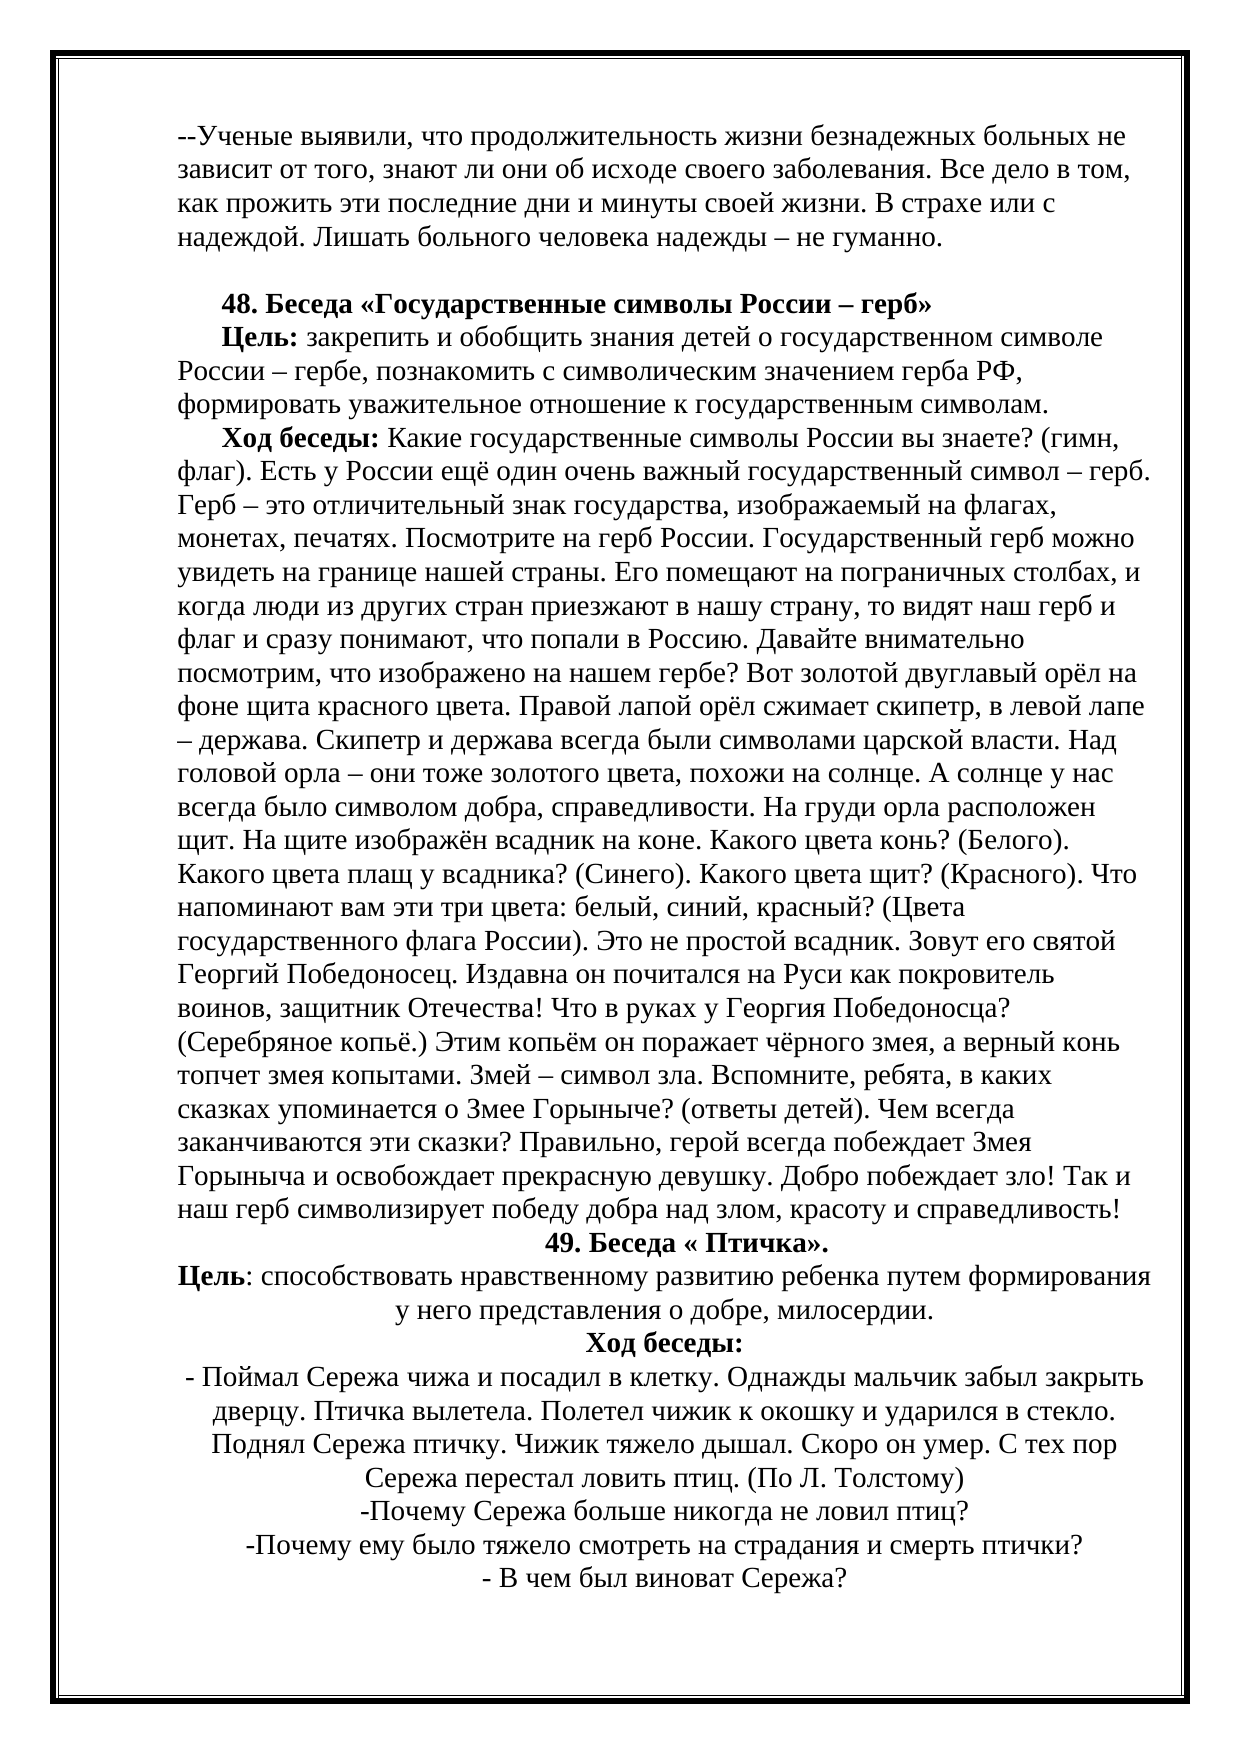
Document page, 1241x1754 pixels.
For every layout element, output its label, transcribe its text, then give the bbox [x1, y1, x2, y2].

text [177, 118, 1152, 252]
text 49. Беседа « Птичка». Цель: способствовать нравственному развитию ребенка путем формирования у него представления о добре, милосердии. Ход беседы: - Поймал Сережа чижа и посадил в клетку. Однажды мальчик забыл закрыть дверцу. Птичка вылетела. Полетел чижик к окошку и ударился в стекло. Поднял Сережа птичку. Чижик тяжело дышал. Скоро он умер. С тех пор Сережа перестал ловить птиц. (По Л. Толстому) -Почему Сережа больше никогда не ловил птиц? -Почему ему было тяжело смотреть на страдания и смерть птички? - В чем был виноват Сережа? [177, 1225, 1152, 1594]
text 48. Беседа «Государственные символы России – герб» [177, 286, 1152, 319]
text Цель: закрепить и обобщить знания детей о государственном символе России – гербе, познакомить с символическим значением герба РФ, формировать уважительное отношение к государственным символам. [177, 319, 1152, 420]
text Ход беседы: Какие государственные символы России вы знаете? (гимн, флаг). Есть у России ещё один очень важный государственный символ – герб. Герб – это отличительный знак государства, изображаемый на флагах, монетах, печатях. Посмотрите на герб России. Государственный герб можно увидеть на границе нашей страны. Его помещают на пограничных столбах, и когда люди из других стран приезжают в нашу страну, то видят наш герб и флаг и сразу понимают, что попали в Россию. Давайте внимательно посмотрим, что изображено на нашем гербе? Вот золотой двуглавый орёл на фоне щита красного цвета. Правой лапой орёл сжимает скипетр, в левой лапе – держава. Скипетр и держава всегда были символами царской власти. Над головой орла – они тоже золотого цвета, похожи на солнце. А солнце у нас всегда было символом добра, справедливости. На груди орла расположен щит. На щите изображён всадник на коне. Какого цвета конь? (Белого). Какого цвета плащ у всадника? (Синего). Какого цвета щит? (Красного). Что напоминают вам эти три цвета: белый, синий, красный? (Цвета государственного флага России). Это не простой всадник. Зовут его святой Георгий Победоносец. Издавна он почитался на Руси как покровитель воинов, защитник Отечества! Что в руках у Георгия Победоносца? (Серебряное копьё.) Этим копьём он поражает чёрного змея, а верный конь топчет змея копытами. Змей – символ зла. Вспомните, ребята, в каких сказках упоминается о Змее Горыныче? (ответы детей). Чем всегда заканчиваются эти сказки? Правильно, герой всегда побеждает Змея Горыныча и освобождает прекрасную девушку. Добро побеждает зло! Так и наш герб символизирует победу добра над злом, красоту и справедливость! [177, 420, 1152, 1225]
